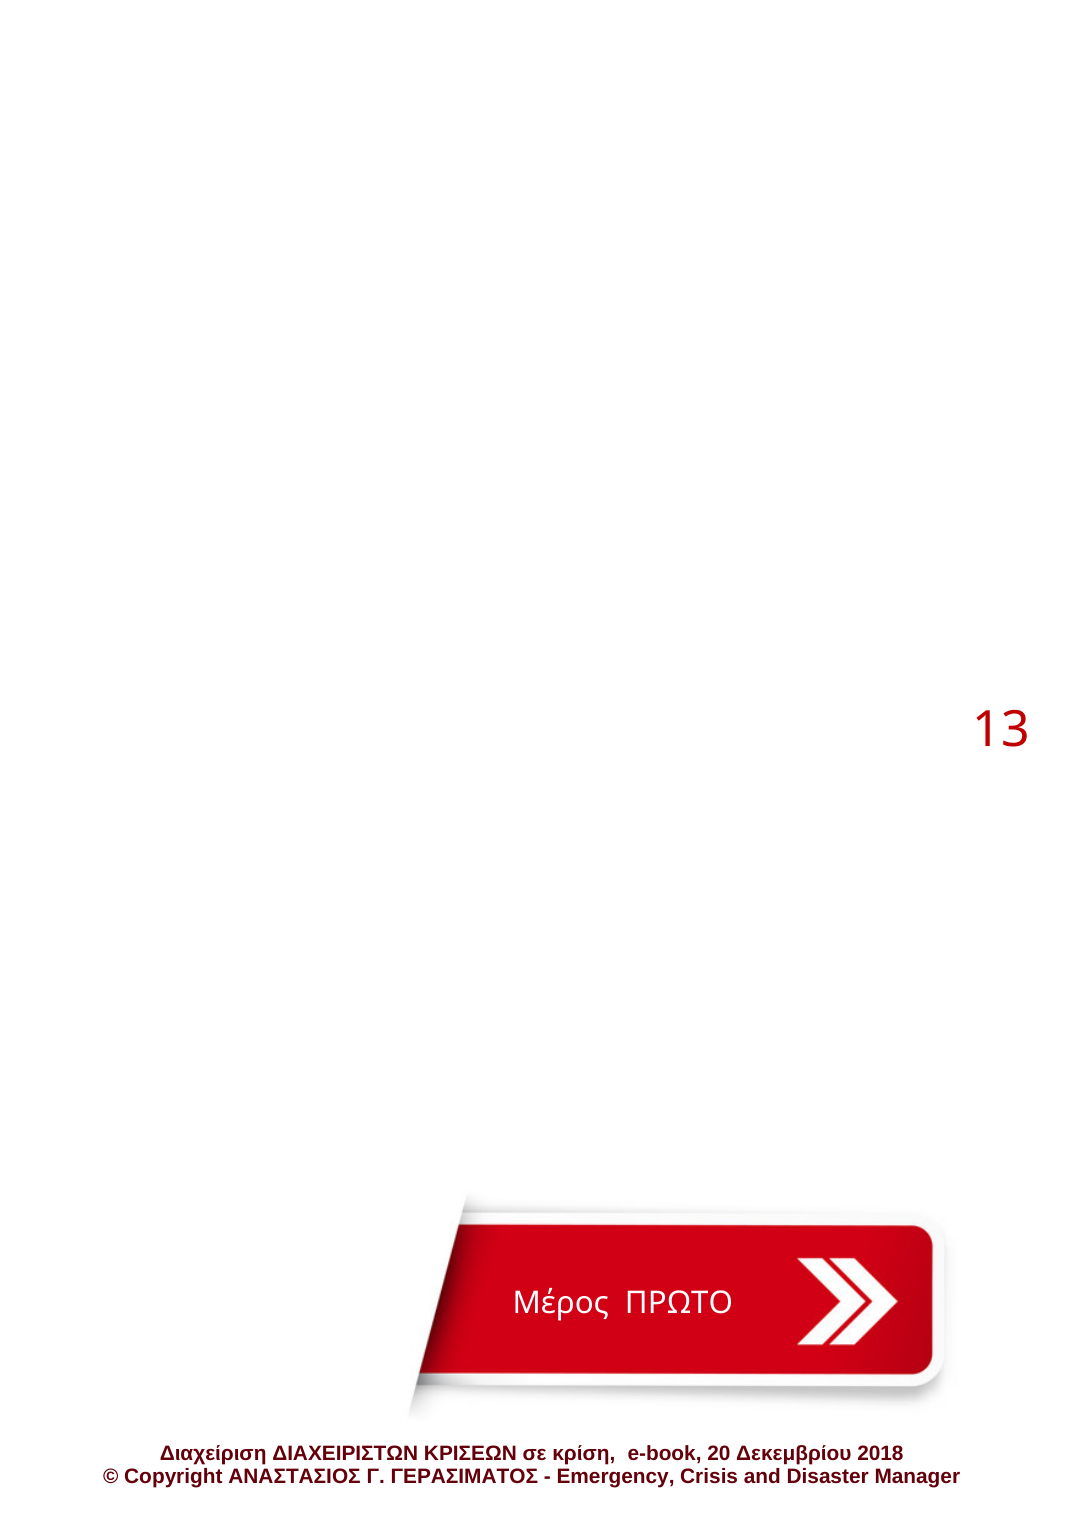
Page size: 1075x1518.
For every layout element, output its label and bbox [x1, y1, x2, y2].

picture [185, 1160, 990, 1438]
